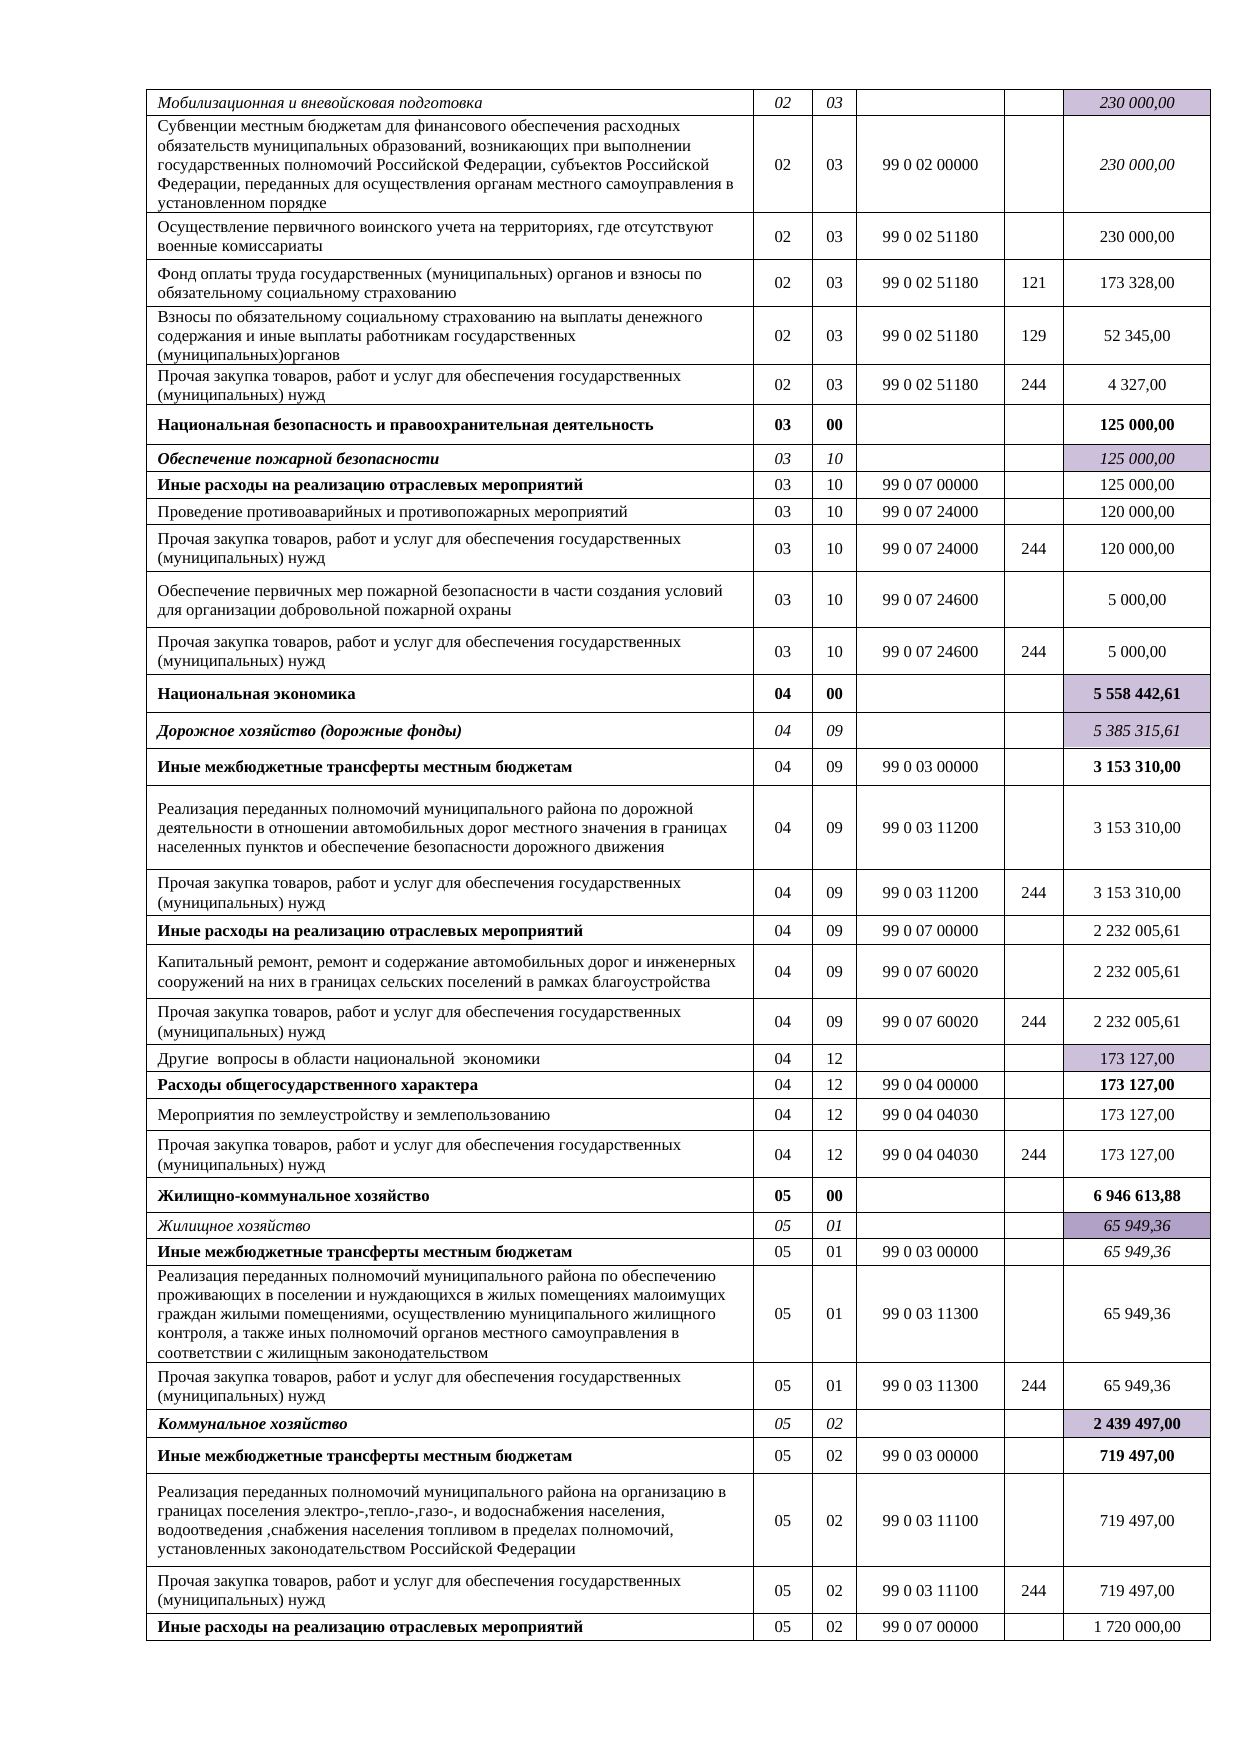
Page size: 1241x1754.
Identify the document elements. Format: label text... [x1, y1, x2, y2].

table_cell 03 [813, 260, 856, 306]
table_cell 3 153 310,00 [1064, 786, 1210, 869]
table_cell 05 [754, 1614, 812, 1640]
table_cell [1005, 1474, 1063, 1566]
table_cell Жилищное хозяйство [147, 1213, 753, 1238]
table_cell 03 [754, 445, 812, 471]
table_cell 719 497,00 [1064, 1567, 1210, 1613]
table_cell 04 [754, 1099, 812, 1130]
table_cell 10 [813, 445, 856, 471]
table_cell 01 [813, 1266, 856, 1362]
table_cell 6 946 613,88 [1064, 1178, 1210, 1212]
table_cell [1005, 1614, 1063, 1640]
table_cell 99 0 02 51180 [857, 307, 1004, 364]
table_cell 52 345,00 [1064, 307, 1210, 364]
table_cell 99 0 03 00000 [857, 1239, 1004, 1265]
table_cell 99 0 07 24000 [857, 525, 1004, 571]
table_cell Прочая закупка товаров, работ и услуг для обеспечения государственных (муниципальных) нужд [147, 1567, 753, 1613]
table_cell 02 [754, 307, 812, 364]
table_cell Взносы по обязательному социальному страхованию на выплаты денежного содержания и иные выплаты работникам государственных (муниципальных)органов [147, 307, 753, 364]
table_cell Прочая закупка товаров, работ и услуг для обеспечения государственных (муниципальных) нужд [147, 870, 753, 915]
table_cell 12 [813, 1045, 856, 1071]
table_cell Прочая закупка товаров, работ и услуг для обеспечения государственных (муниципальных) нужд [147, 525, 753, 571]
table_cell 99 0 04 00000 [857, 1072, 1004, 1097]
table_cell 03 [813, 116, 856, 212]
table_cell 173 127,00 [1064, 1072, 1210, 1097]
table_cell 02 [813, 1567, 856, 1613]
table_cell 99 0 04 04030 [857, 1131, 1004, 1177]
table_cell [1005, 405, 1063, 444]
table_cell 244 [1005, 628, 1063, 674]
table_cell 244 [1005, 365, 1063, 404]
table_cell 99 0 03 11100 [857, 1474, 1004, 1566]
table_cell 99 0 03 11200 [857, 786, 1004, 869]
table_cell 05 [754, 1266, 812, 1362]
table_cell Прочая закупка товаров, работ и услуг для обеспечения государственных (муниципальных) нужд [147, 1131, 753, 1177]
table_cell [1005, 572, 1063, 627]
table_cell 2 232 005,61 [1064, 945, 1210, 997]
table_cell 3 153 310,00 [1064, 870, 1210, 915]
table_cell [1005, 749, 1063, 785]
table_cell [1005, 116, 1063, 212]
table_cell 05 [754, 1213, 812, 1238]
table_cell [1005, 1266, 1063, 1362]
table_cell 04 [754, 1131, 812, 1177]
table_cell Жилищно-коммунальное хозяйство [147, 1178, 753, 1212]
table_cell [1005, 1213, 1063, 1238]
table_cell 05 [754, 1438, 812, 1472]
table_cell Мобилизационная и вневойсковая подготовка [147, 90, 753, 115]
table_cell 09 [813, 870, 856, 915]
table_cell Национальная экономика [147, 675, 753, 712]
table_cell 00 [813, 405, 856, 444]
table_cell Капитальный ремонт, ремонт и содержание автомобильных дорог и инженерных сооружений на них в границах сельских поселений в рамках благоустройства [147, 945, 753, 997]
table_cell 99 0 02 51180 [857, 260, 1004, 306]
table_cell 99 0 07 60020 [857, 999, 1004, 1044]
table_cell [1005, 1099, 1063, 1130]
table_cell Обеспечение первичных мер пожарной безопасности в части создания условий для организации добровольной пожарной охраны [147, 572, 753, 627]
table_cell Прочая закупка товаров, работ и услуг для обеспечения государственных (муниципальных) нужд [147, 628, 753, 674]
table_cell 719 497,00 [1064, 1438, 1210, 1472]
table_cell Иные межбюджетные трансферты местным бюджетам [147, 1239, 753, 1265]
table_cell 09 [813, 713, 856, 747]
table_cell 03 [754, 472, 812, 497]
table_cell 03 [754, 628, 812, 674]
table_cell Субвенции местным бюджетам для финансового обеспечения расходных обязательств муниципальных образований, возникающих при выполнении государственных полномочий Российской Федерации, субъектов Российской Федерации, переданных для осуществления органам местного самоуправления в установленном порядке [147, 116, 753, 212]
table_cell [857, 713, 1004, 747]
table_cell Другие вопросы в области национальной экономики [147, 1045, 753, 1071]
table_cell 173 127,00 [1064, 1099, 1210, 1130]
table_cell 99 0 03 11100 [857, 1567, 1004, 1613]
table_cell 05 [754, 1410, 812, 1437]
table_cell 99 0 07 00000 [857, 1614, 1004, 1640]
table_cell 10 [813, 628, 856, 674]
table_cell Реализация переданных полномочий муниципального района по дорожной деятельности в отношении автомобильных дорог местного значения в границах населенных пунктов и обеспечение безопасности дорожного движения [147, 786, 753, 869]
table_cell 230 000,00 [1064, 116, 1210, 212]
table_cell Национальная безопасность и правоохранительная деятельность [147, 405, 753, 444]
table_cell 04 [754, 916, 812, 944]
table_cell 09 [813, 786, 856, 869]
table_cell 5 558 442,61 [1064, 675, 1210, 712]
table_cell 230 000,00 [1064, 213, 1210, 259]
table_cell 5 000,00 [1064, 628, 1210, 674]
table_cell [857, 1213, 1004, 1238]
table_cell Иные межбюджетные трансферты местным бюджетам [147, 749, 753, 785]
table_cell 05 [754, 1239, 812, 1265]
table_cell 244 [1005, 870, 1063, 915]
table_cell 12 [813, 1072, 856, 1097]
table_cell Мероприятия по землеустройству и землепользованию [147, 1099, 753, 1130]
table_cell 99 0 04 04030 [857, 1099, 1004, 1130]
table_cell 2 232 005,61 [1064, 916, 1210, 944]
table_cell 99 0 07 24600 [857, 572, 1004, 627]
table_cell 1 720 000,00 [1064, 1614, 1210, 1640]
table_cell 125 000,00 [1064, 472, 1210, 497]
table_cell 05 [754, 1178, 812, 1212]
table_cell 10 [813, 499, 856, 524]
table_cell 02 [754, 213, 812, 259]
table_cell 05 [754, 1363, 812, 1408]
table_cell 120 000,00 [1064, 525, 1210, 571]
table_cell 03 [754, 572, 812, 627]
table_cell 09 [813, 999, 856, 1044]
table_cell Расходы общегосударственного характера [147, 1072, 753, 1097]
table_cell 00 [813, 675, 856, 712]
table_cell [1005, 713, 1063, 747]
table_cell 99 0 03 11200 [857, 870, 1004, 915]
table_cell [1005, 499, 1063, 524]
table_cell 10 [813, 525, 856, 571]
table_cell [1005, 786, 1063, 869]
table_cell 125 000,00 [1064, 405, 1210, 444]
table_cell [857, 405, 1004, 444]
table_cell 244 [1005, 525, 1063, 571]
table_cell 03 [813, 213, 856, 259]
table_cell 02 [813, 1410, 856, 1437]
table_cell [857, 1178, 1004, 1212]
table_cell Дорожное хозяйство (дорожные фонды) [147, 713, 753, 747]
table_cell 121 [1005, 260, 1063, 306]
table_cell [1005, 916, 1063, 944]
table_cell 230 000,00 [1064, 90, 1210, 115]
table_cell 05 [754, 1474, 812, 1566]
table_cell [857, 445, 1004, 471]
table_cell Реализация переданных полномочий муниципального района на организацию в границах поселения электро-,тепло-,газо-, и водоснабжения населения, водоотведения ,снабжения населения топливом в пределах полномочий, установленных законодательством Российской Федерации [147, 1474, 753, 1566]
table_cell 173 127,00 [1064, 1131, 1210, 1177]
table_cell [1005, 1045, 1063, 1071]
table_cell 02 [813, 1614, 856, 1640]
table_cell 99 0 03 00000 [857, 1438, 1004, 1472]
table_cell 99 0 07 24000 [857, 499, 1004, 524]
table_cell Иные расходы на реализацию отраслевых мероприятий [147, 472, 753, 497]
table_cell 125 000,00 [1064, 445, 1210, 471]
table_cell 65 949,36 [1064, 1363, 1210, 1408]
table_cell 04 [754, 945, 812, 997]
table_cell 03 [754, 499, 812, 524]
table_cell Проведение противоаварийных и противопожарных мероприятий [147, 499, 753, 524]
table_cell [1005, 90, 1063, 115]
table_cell 02 [754, 90, 812, 115]
table_cell Иные расходы на реализацию отраслевых мероприятий [147, 1614, 753, 1640]
table_cell 03 [754, 405, 812, 444]
table_cell Прочая закупка товаров, работ и услуг для обеспечения государственных (муниципальных) нужд [147, 999, 753, 1044]
table_cell 99 0 03 11300 [857, 1266, 1004, 1362]
table_cell 2 439 497,00 [1064, 1410, 1210, 1437]
table_cell 04 [754, 749, 812, 785]
table_cell 99 0 03 00000 [857, 749, 1004, 785]
table_cell 12 [813, 1099, 856, 1130]
table_cell 10 [813, 472, 856, 497]
table_cell 02 [754, 260, 812, 306]
table_cell 01 [813, 1239, 856, 1265]
table_cell 01 [813, 1213, 856, 1238]
table_cell [857, 1045, 1004, 1071]
table_cell 00 [813, 1178, 856, 1212]
table_cell 2 232 005,61 [1064, 999, 1210, 1044]
table_cell 05 [754, 1567, 812, 1613]
table_cell Иные межбюджетные трансферты местным бюджетам [147, 1438, 753, 1472]
table_cell [1005, 1410, 1063, 1437]
table_cell 12 [813, 1131, 856, 1177]
table_cell 02 [754, 365, 812, 404]
table_cell Обеспечение пожарной безопасности [147, 445, 753, 471]
table_cell 02 [813, 1438, 856, 1472]
table_cell 04 [754, 870, 812, 915]
table_cell 04 [754, 999, 812, 1044]
table_cell 99 0 03 11300 [857, 1363, 1004, 1408]
table_cell 244 [1005, 999, 1063, 1044]
table_cell 10 [813, 572, 856, 627]
table_cell [1005, 945, 1063, 997]
table_cell 04 [754, 675, 812, 712]
table_cell 03 [813, 90, 856, 115]
table_cell [1005, 1239, 1063, 1265]
table_cell 09 [813, 945, 856, 997]
table_cell [1005, 1178, 1063, 1212]
table_cell 03 [754, 525, 812, 571]
table_cell 09 [813, 749, 856, 785]
table_cell 09 [813, 916, 856, 944]
table_cell Прочая закупка товаров, работ и услуг для обеспечения государственных (муниципальных) нужд [147, 365, 753, 404]
table_cell 99 0 02 51180 [857, 213, 1004, 259]
table_cell Осуществление первичного воинского учета на территориях, где отсутствуют военные комиссариаты [147, 213, 753, 259]
table_cell 99 0 02 00000 [857, 116, 1004, 212]
table_cell 03 [813, 307, 856, 364]
table_cell 65 949,36 [1064, 1266, 1210, 1362]
table_cell 244 [1005, 1567, 1063, 1613]
table_cell 3 153 310,00 [1064, 749, 1210, 785]
table_cell Фонд оплаты труда государственных (муниципальных) органов и взносы по обязательному социальному страхованию [147, 260, 753, 306]
table_cell Иные расходы на реализацию отраслевых мероприятий [147, 916, 753, 944]
table_cell 99 0 07 00000 [857, 472, 1004, 497]
table_cell 99 0 07 24600 [857, 628, 1004, 674]
table_cell [1005, 472, 1063, 497]
table_cell [857, 90, 1004, 115]
table_cell [857, 675, 1004, 712]
table_cell 719 497,00 [1064, 1474, 1210, 1566]
table_cell 04 [754, 786, 812, 869]
table_cell 4 327,00 [1064, 365, 1210, 404]
table_cell [1005, 213, 1063, 259]
table_cell 01 [813, 1363, 856, 1408]
table_cell 02 [813, 1474, 856, 1566]
table_cell [1005, 445, 1063, 471]
table_cell 65 949,36 [1064, 1213, 1210, 1238]
table_cell 129 [1005, 307, 1063, 364]
table_cell 04 [754, 1045, 812, 1071]
table_cell 173 127,00 [1064, 1045, 1210, 1071]
table_cell 244 [1005, 1363, 1063, 1408]
table_cell Коммунальное хозяйство [147, 1410, 753, 1437]
table_cell Реализация переданных полномочий муниципального района по обеспечению проживающих в поселении и нуждающихся в жилых помещениях малоимущих граждан жилыми помещениями, осуществлению муниципального жилищного контроля, а также иных полномочий органов местного самоуправления в соответствии с жилищным законодательством [147, 1266, 753, 1362]
table_cell 120 000,00 [1064, 499, 1210, 524]
table_cell 04 [754, 713, 812, 747]
table_cell Прочая закупка товаров, работ и услуг для обеспечения государственных (муниципальных) нужд [147, 1363, 753, 1408]
table_cell [1005, 675, 1063, 712]
table_cell 65 949,36 [1064, 1239, 1210, 1265]
table_cell 03 [813, 365, 856, 404]
table_cell 02 [754, 116, 812, 212]
table_cell 5 385 315,61 [1064, 713, 1210, 747]
table_cell 99 0 07 60020 [857, 945, 1004, 997]
table_cell 173 328,00 [1064, 260, 1210, 306]
table_cell [857, 1410, 1004, 1437]
table_cell 99 0 07 00000 [857, 916, 1004, 944]
table_cell [1005, 1438, 1063, 1472]
table_cell 5 000,00 [1064, 572, 1210, 627]
table_cell 99 0 02 51180 [857, 365, 1004, 404]
table_cell 244 [1005, 1131, 1063, 1177]
table_cell 04 [754, 1072, 812, 1097]
table_cell [1005, 1072, 1063, 1097]
